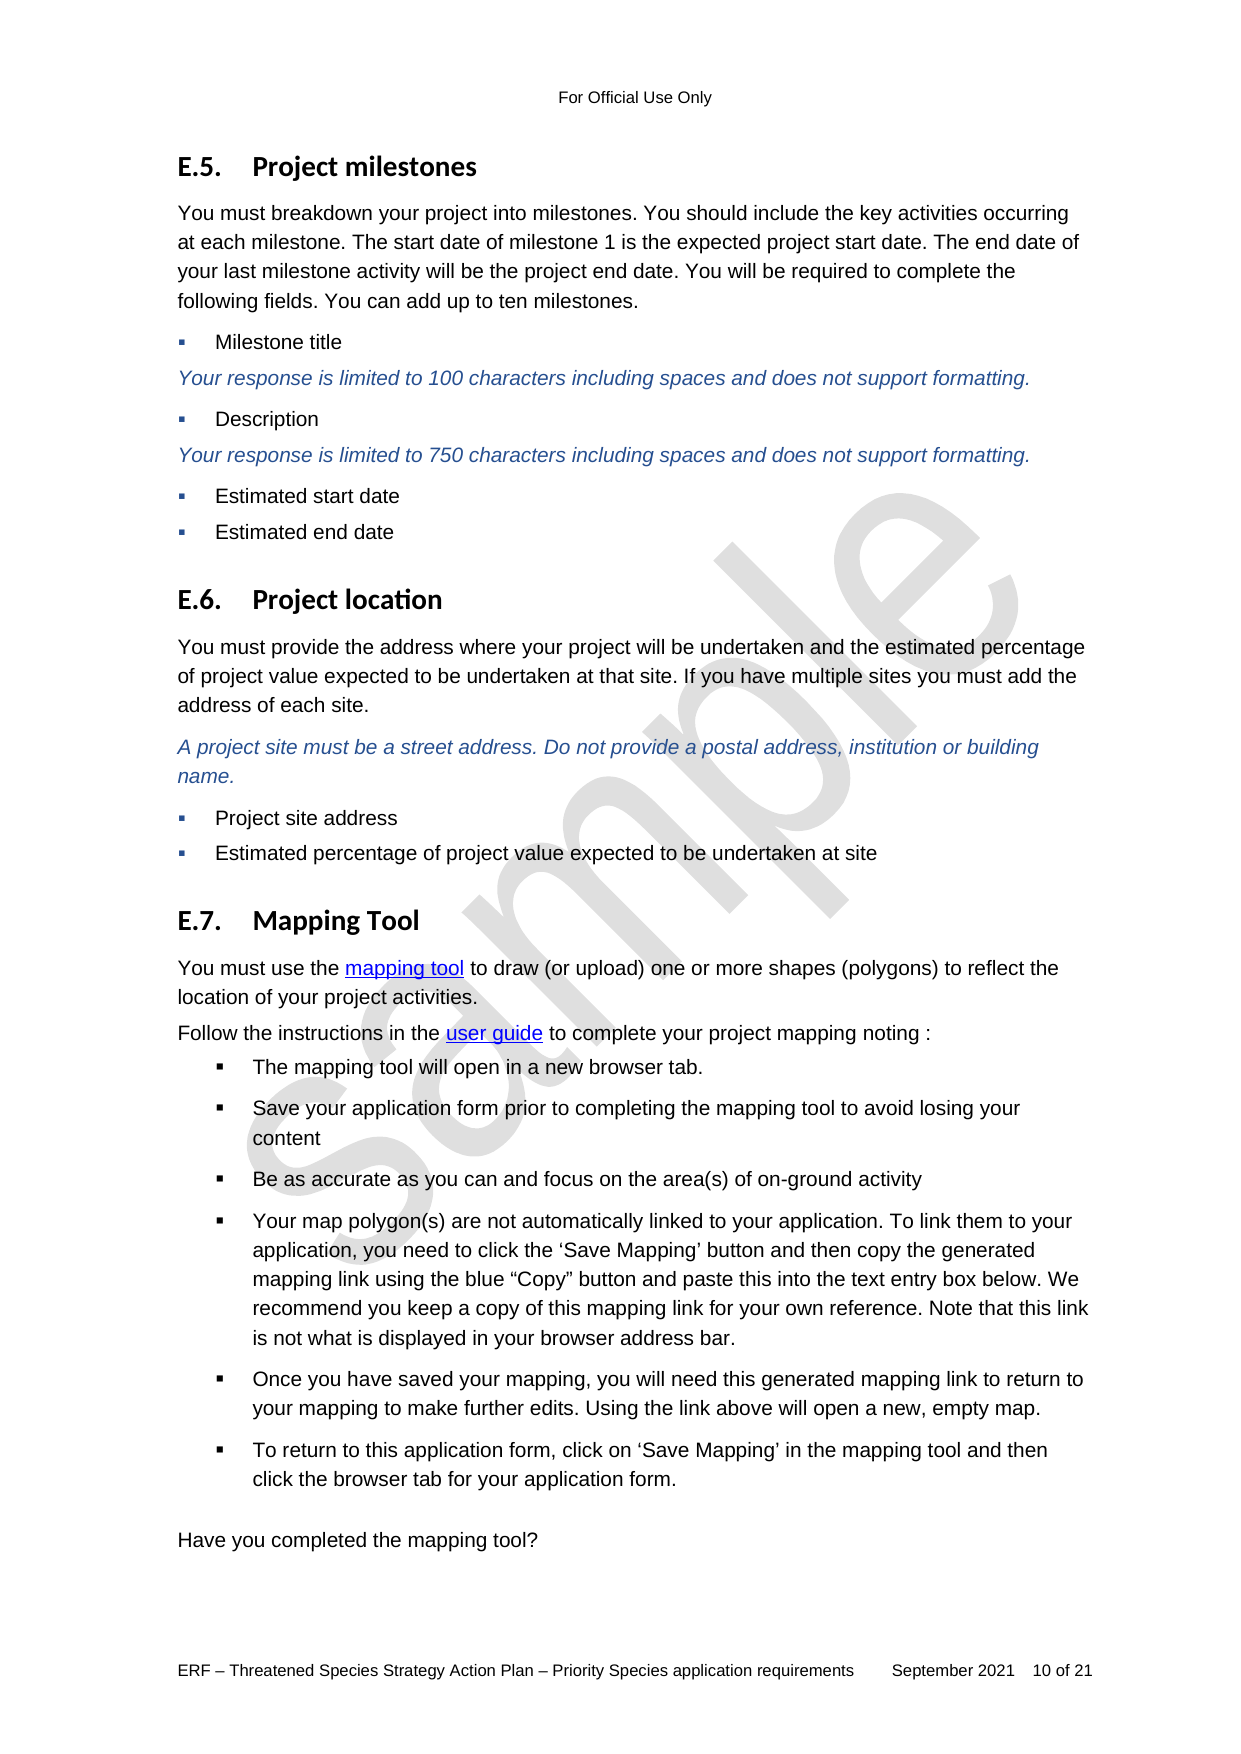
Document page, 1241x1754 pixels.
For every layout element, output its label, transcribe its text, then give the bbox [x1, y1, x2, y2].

list Estimated start date [177, 479, 1092, 508]
text Your response is limited to 100 characters including spaces and does not support formatting. [177, 360, 1092, 389]
list Your map polygon(s) are not automatically linked to your application. To link them to your application, you need to click the ‘Save Mapping’ button and then copy the generated mapping link using the blue “Copy” button and paste this into the text entry box below. We recommend you keep a copy of this mapping link for your own reference. Note that this link is not what is displayed in your browser address bar. [215, 1203, 1092, 1349]
text A project site must be a street address. Do not provide a postal address, institution or building name. [177, 729, 1092, 788]
list Description [177, 402, 1092, 431]
list The mapping tool will open in a new browser tab. [215, 1049, 1092, 1078]
subtitle Project location [177, 581, 1092, 617]
list To return to this application form, click on ‘Save Mapping’ in the mapping tool and then click the browser tab for your application form. [215, 1433, 1092, 1491]
text You must provide the address where your project will be undertaken and the estimated percentage of project value expected to be undertaken at that site. If you have multiple sites you must add the address of each site. [177, 629, 1092, 717]
list Estimated end date [177, 514, 1092, 544]
list Save your application form prior to completing the mapping tool to avoid losing your content [215, 1091, 1092, 1149]
text Your response is limited to 750 characters including spaces and does not support formatting. [177, 437, 1092, 467]
text You must breakdown your project into milestones. You should include the key activities occurring at each milestone. The start date of milestone 1 is the expected project start date. The end date of your last milestone activity will be the project end date. You will be required to complete the following fields. You can add up to ten milestones. [177, 196, 1092, 312]
list Project site address [177, 800, 1092, 829]
text Follow the instructions in the user guide to complete your project mapping noting : [177, 1021, 1092, 1045]
list Estimated percentage of project value expected to be undertaken at site [177, 836, 1092, 865]
text You must use the mapping tool to draw (or upload) one or more shapes (polygons) to reflect the location of your project activities. [177, 950, 1092, 1009]
subtitle Mapping Tool [177, 902, 1092, 938]
subtitle Project milestones [177, 148, 1092, 183]
list Milestone title [177, 325, 1092, 354]
text Have you completed the mapping tool? [177, 1527, 1092, 1551]
list Be as accurate as you can and focus on the area(s) of on-ground activity [215, 1162, 1092, 1191]
list Once you have saved your mapping, you will need this generated mapping link to return to your mapping to make further edits. Using the link above will open a new, empty map. [215, 1362, 1092, 1420]
